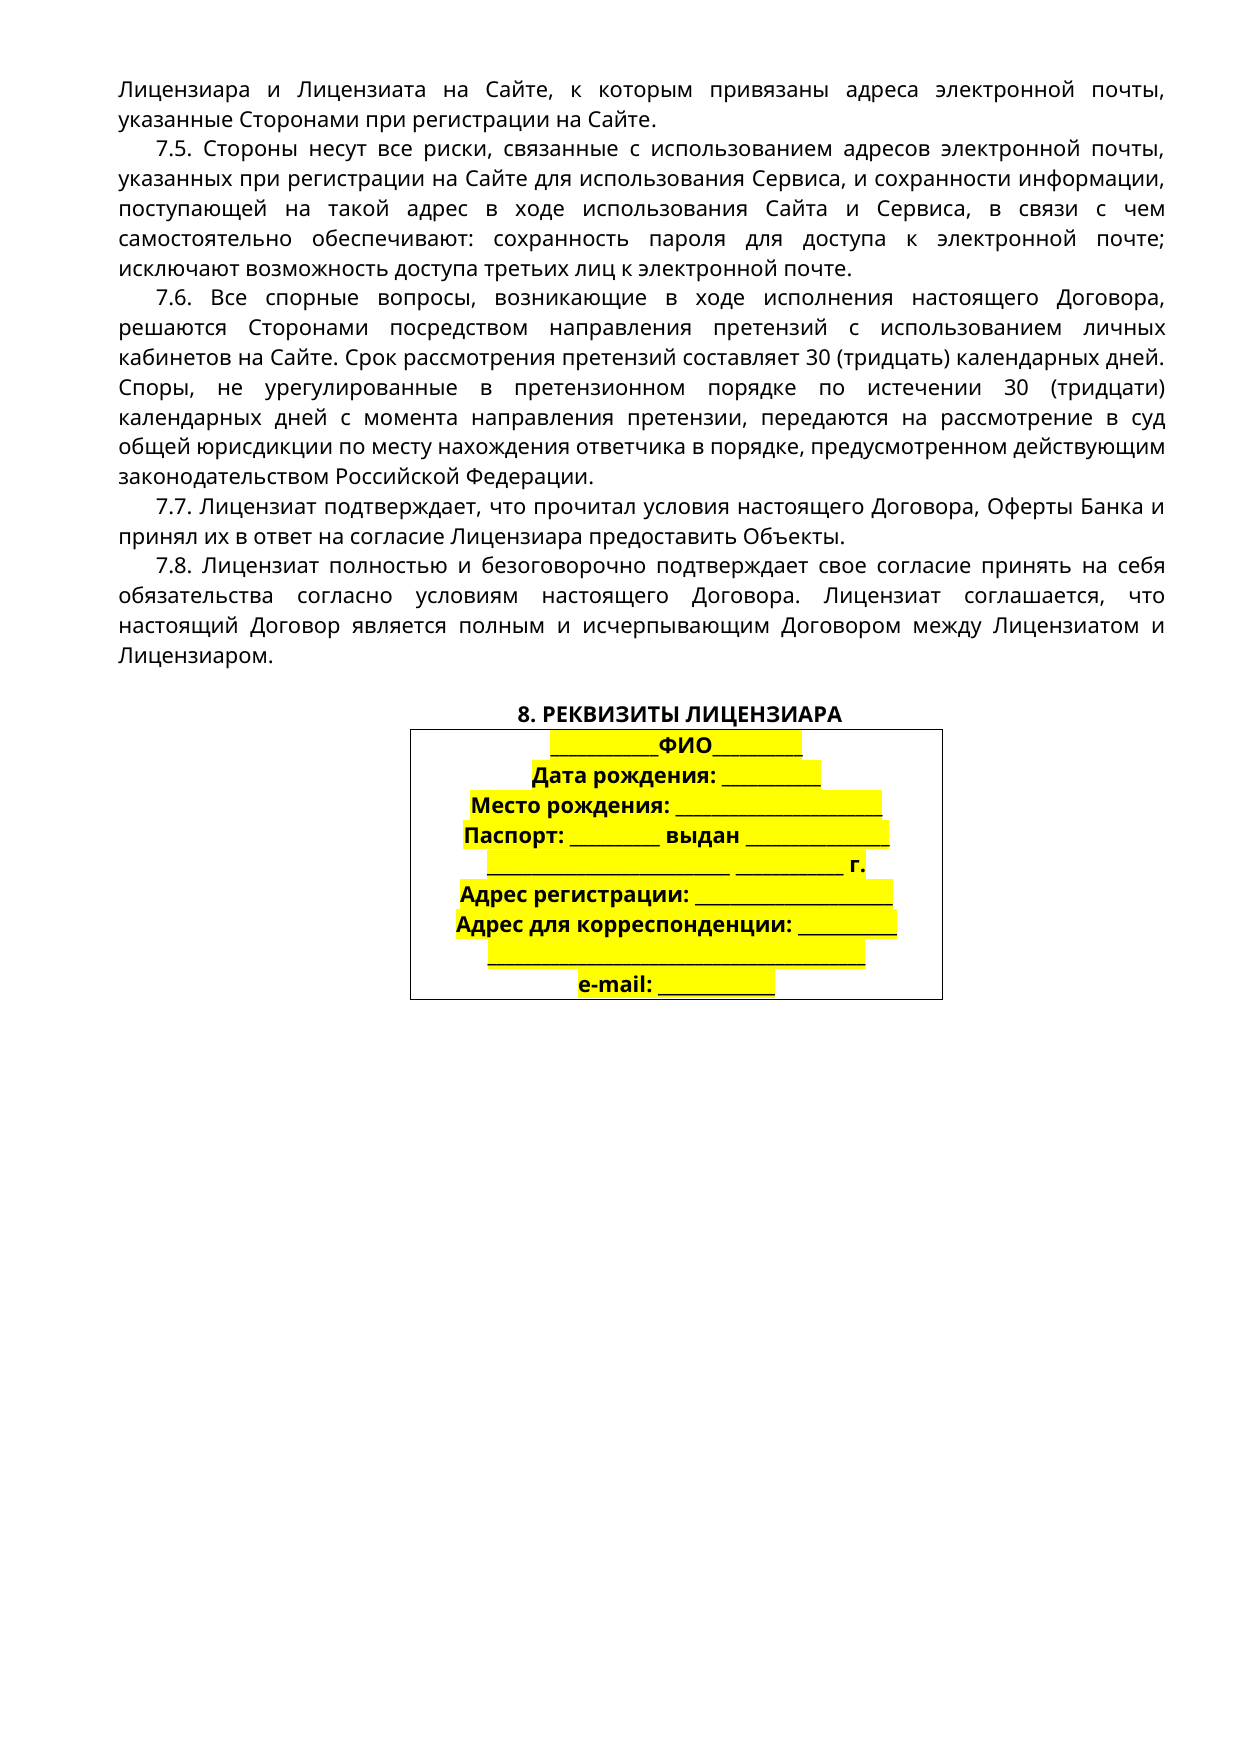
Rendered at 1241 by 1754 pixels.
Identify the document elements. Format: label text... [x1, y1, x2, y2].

text 7.7. Лицензиат подтверждает, что прочитал условия настоящего Договора, Оферты Банка и принял их в ответ на согласие Лицензиара предоставить Объекты. [118, 491, 1167, 551]
text 8. РЕКВИЗИТЫ ЛИЦЕНЗИАРА [118, 699, 1167, 729]
text 7.5. Стороны несут все риски, связанные с использованием адресов электронной почты, указанных при регистрации на Сайте для использования Сервиса, и сохранности информации, поступающей на такой адрес в ходе использования Сайта и Сервиса, в связи с чем самостоятельно обеспечивают: сохранность пароля для доступа к электронной почте; исключают возможность доступа третьих лиц к электронной почте. [118, 133, 1167, 282]
table_header ____________ФИО__________ Дата рождения: ___________ Место рождения: _______________________ Паспорт: __________ выдан ________________ ___________________________ ____________ г. Адрес регистрации: ______________________ Адрес для корреспонденции: ___________ __________________________________________ e-mail: _____________ [411, 730, 942, 998]
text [118, 74, 1167, 133]
text 7.6. Все спорные вопросы, возникающие в ходе исполнения настоящего Договора, решаются Сторонами посредством направления претензий с использованием личных кабинетов на Сайте. Срок рассмотрения претензий составляет 30 (тридцать) календарных дней. Споры, не урегулированные в претензионном порядке по истечении 30 (тридцати) календарных дней с момента направления претензии, передаются на рассмотрение в суд общей юрисдикции по месту нахождения ответчика в порядке, предусмотренном действующим законодательством Российской Федерации. [118, 282, 1167, 491]
text 7.8. Лицензиат полностью и безоговорочно подтверждает свое согласие принять на себя обязательства согласно условиям настоящего Договора. Лицензиат соглашается, что настоящий Договор является полным и исчерпывающим Договором между Лицензиатом и Лицензиаром. [118, 551, 1167, 670]
